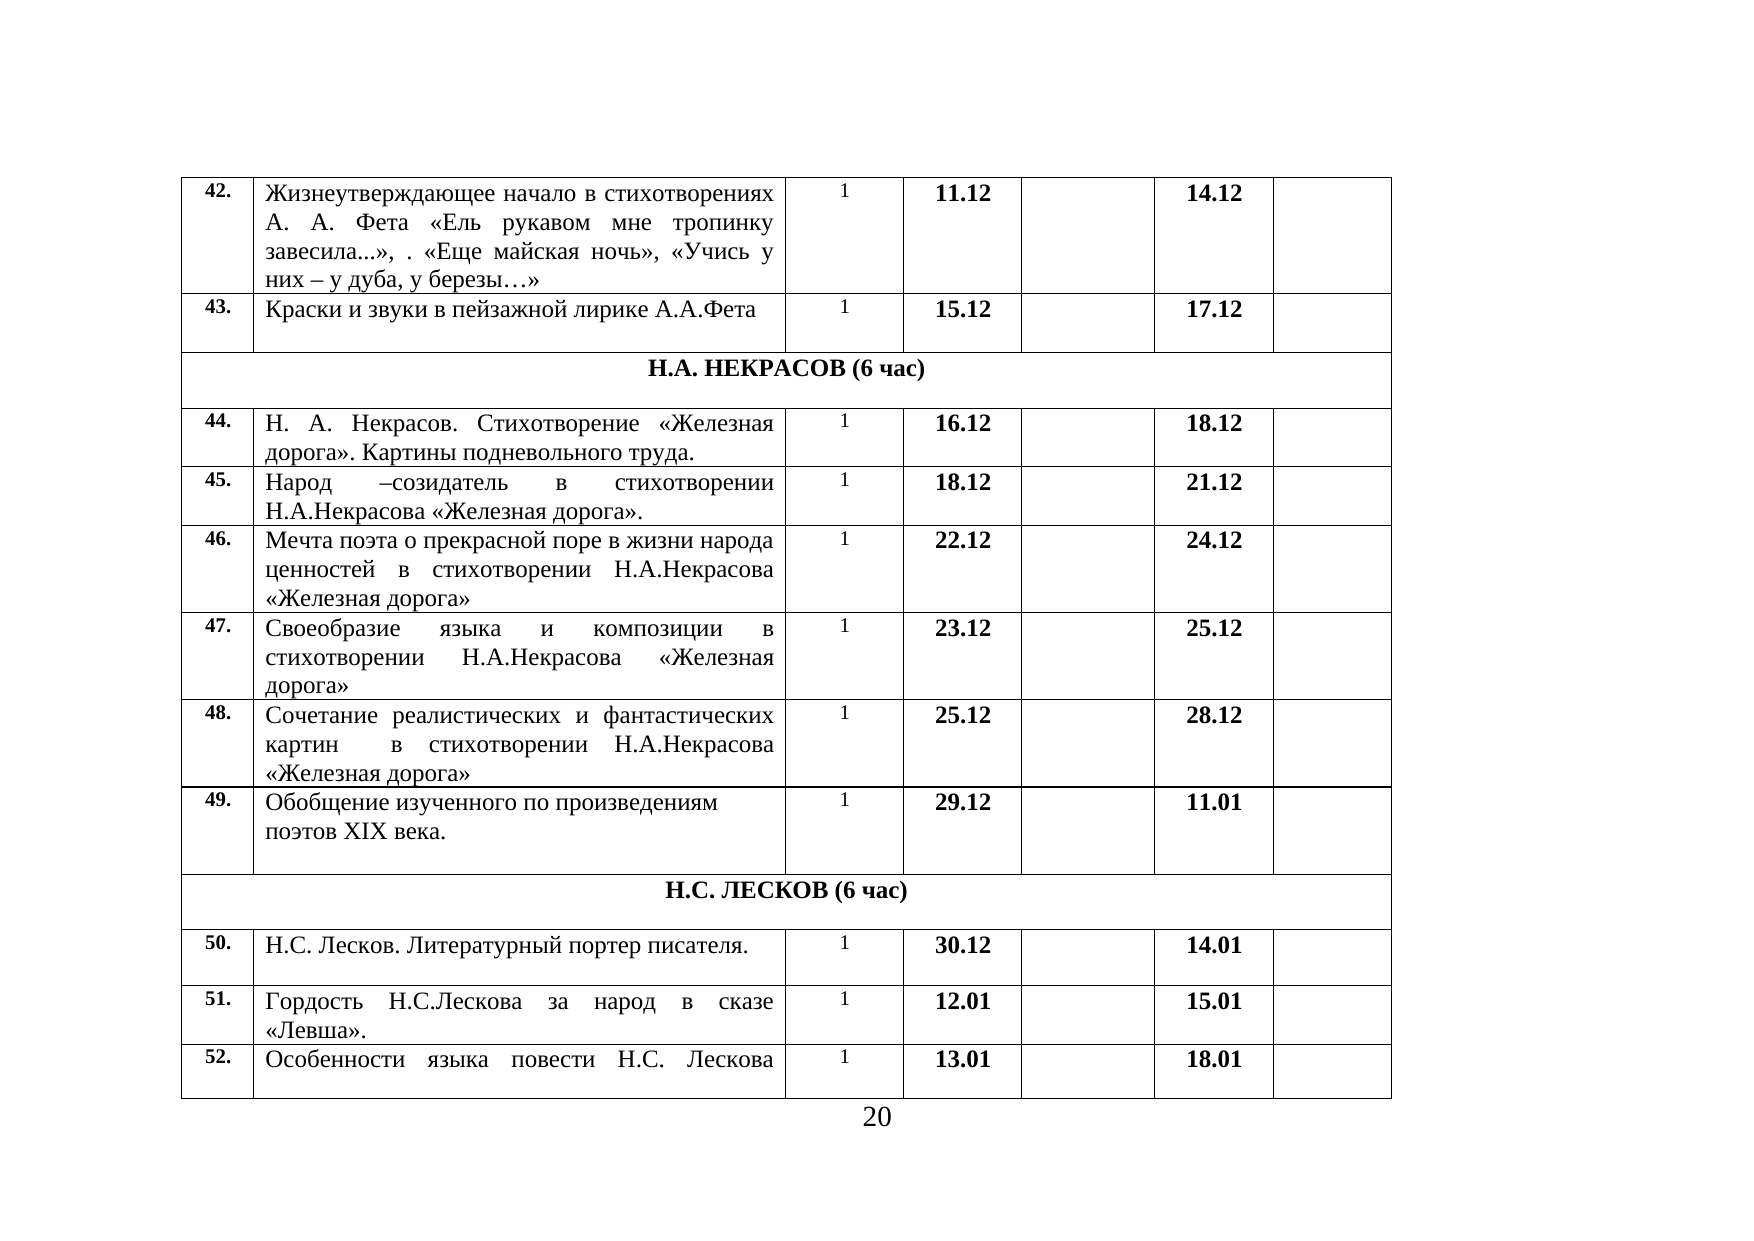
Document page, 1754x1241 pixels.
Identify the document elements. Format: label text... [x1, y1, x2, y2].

table_cell [1022, 467, 1154, 524]
table_cell [1274, 986, 1391, 1043]
table_cell Своеобразие языка и композиции в стихотворении Н.А.Некрасова «Железная дорога» [254, 613, 785, 699]
table_cell 14.12 [1155, 178, 1273, 293]
table_cell 1 [786, 930, 903, 985]
table_cell 12.01 [904, 986, 1021, 1043]
table_cell 43. [182, 294, 253, 352]
table_cell [1274, 930, 1391, 985]
table_cell [1274, 409, 1391, 466]
table_cell 22.12 [904, 526, 1021, 612]
table_cell 48. [182, 700, 253, 786]
table_cell 13.01 [904, 1045, 1021, 1098]
table_cell 28.12 [1155, 700, 1273, 786]
table_cell 17.12 [1155, 294, 1273, 352]
table_cell 24.12 [1155, 526, 1273, 612]
table_cell 25.12 [1155, 613, 1273, 699]
table_cell Н.С. ЛЕСКОВ (6 час) [182, 875, 1391, 929]
table_cell 50. [182, 930, 253, 985]
table_cell 1 [786, 613, 903, 699]
table_cell Сочетание реалистических и фантастических картин в стихотворении Н.А.Некрасова «Железная дорога» [254, 700, 785, 786]
table_cell [1274, 526, 1391, 612]
table_cell 11.01 [1155, 788, 1273, 874]
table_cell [254, 1045, 785, 1098]
table_cell [1022, 1045, 1154, 1098]
table_cell 47. [182, 613, 253, 699]
table_cell [1022, 526, 1154, 612]
table_cell [1274, 613, 1391, 699]
table_cell [1274, 700, 1391, 786]
table_cell [1022, 613, 1154, 699]
table_cell 15.01 [1155, 986, 1273, 1043]
table_cell Н.С. Лесков. Литературный портер писателя. [254, 930, 785, 985]
table_cell Мечта поэта о прекрасной поре в жизни народа ценностей в стихотворении Н.А.Некрасова «Железная дорога» [254, 526, 785, 612]
table_cell [1274, 467, 1391, 524]
table_cell Жизнеутверждающее начало в стихотворениях А. А. Фета «Ель рукавом мне тропинку завесила...», . «Еще майская ночь», «Учись у них – у дуба, у березы…» [254, 178, 785, 293]
table_cell 1 [786, 467, 903, 524]
table_cell 51. [182, 986, 253, 1043]
table_cell 16.12 [904, 409, 1021, 466]
table_cell [1274, 788, 1391, 874]
table_cell 1 [786, 526, 903, 612]
table_cell [1022, 178, 1154, 293]
table_cell Н.А. НЕКРАСОВ (6 час) [182, 353, 1391, 407]
table_cell Обобщение изученного по произведениям поэтов XIX века. [254, 788, 785, 874]
table_cell 29.12 [904, 788, 1021, 874]
table_cell 42. [182, 178, 253, 293]
table_cell 18.01 [1155, 1045, 1273, 1098]
table_cell 44. [182, 409, 253, 466]
table_cell 1 [786, 409, 903, 466]
table_cell Гордость Н.С.Лескова за народ в сказе «Левша». [254, 986, 785, 1043]
table_cell Народ –созидатель в стихотворении Н.А.Некрасова «Железная дорога». [254, 467, 785, 524]
table_cell 1 [786, 700, 903, 786]
table_cell 45. [182, 467, 253, 524]
table_cell 14.01 [1155, 930, 1273, 985]
table_cell [1274, 178, 1391, 293]
table_cell 15.12 [904, 294, 1021, 352]
table_cell 49. [182, 788, 253, 874]
table_cell 1 [786, 294, 903, 352]
table_cell [1022, 294, 1154, 352]
table_cell 21.12 [1155, 467, 1273, 524]
table_cell 25.12 [904, 700, 1021, 786]
table_cell 1 [786, 788, 903, 874]
table_cell [1022, 700, 1154, 786]
table_cell [1274, 294, 1391, 352]
table_cell [1022, 986, 1154, 1043]
table_cell 18.12 [904, 467, 1021, 524]
table_cell 11.12 [904, 178, 1021, 293]
table_cell 1 [786, 178, 903, 293]
table_cell 30.12 [904, 930, 1021, 985]
table_cell 18.12 [1155, 409, 1273, 466]
table_cell [1022, 409, 1154, 466]
table_cell 1 [786, 1045, 903, 1098]
table_cell 1 [786, 986, 903, 1043]
table_cell 52. [182, 1045, 253, 1098]
table_cell [1022, 930, 1154, 985]
table_cell [1022, 788, 1154, 874]
table_cell [1274, 1045, 1391, 1098]
table_cell Краски и звуки в пейзажной лирике А.А.Фета [254, 294, 785, 352]
table_cell Н. А. Некрасов. Стихотворение «Железная дорога». Картины подневольного труда. [254, 409, 785, 466]
table_cell 46. [182, 526, 253, 612]
table_cell 23.12 [904, 613, 1021, 699]
